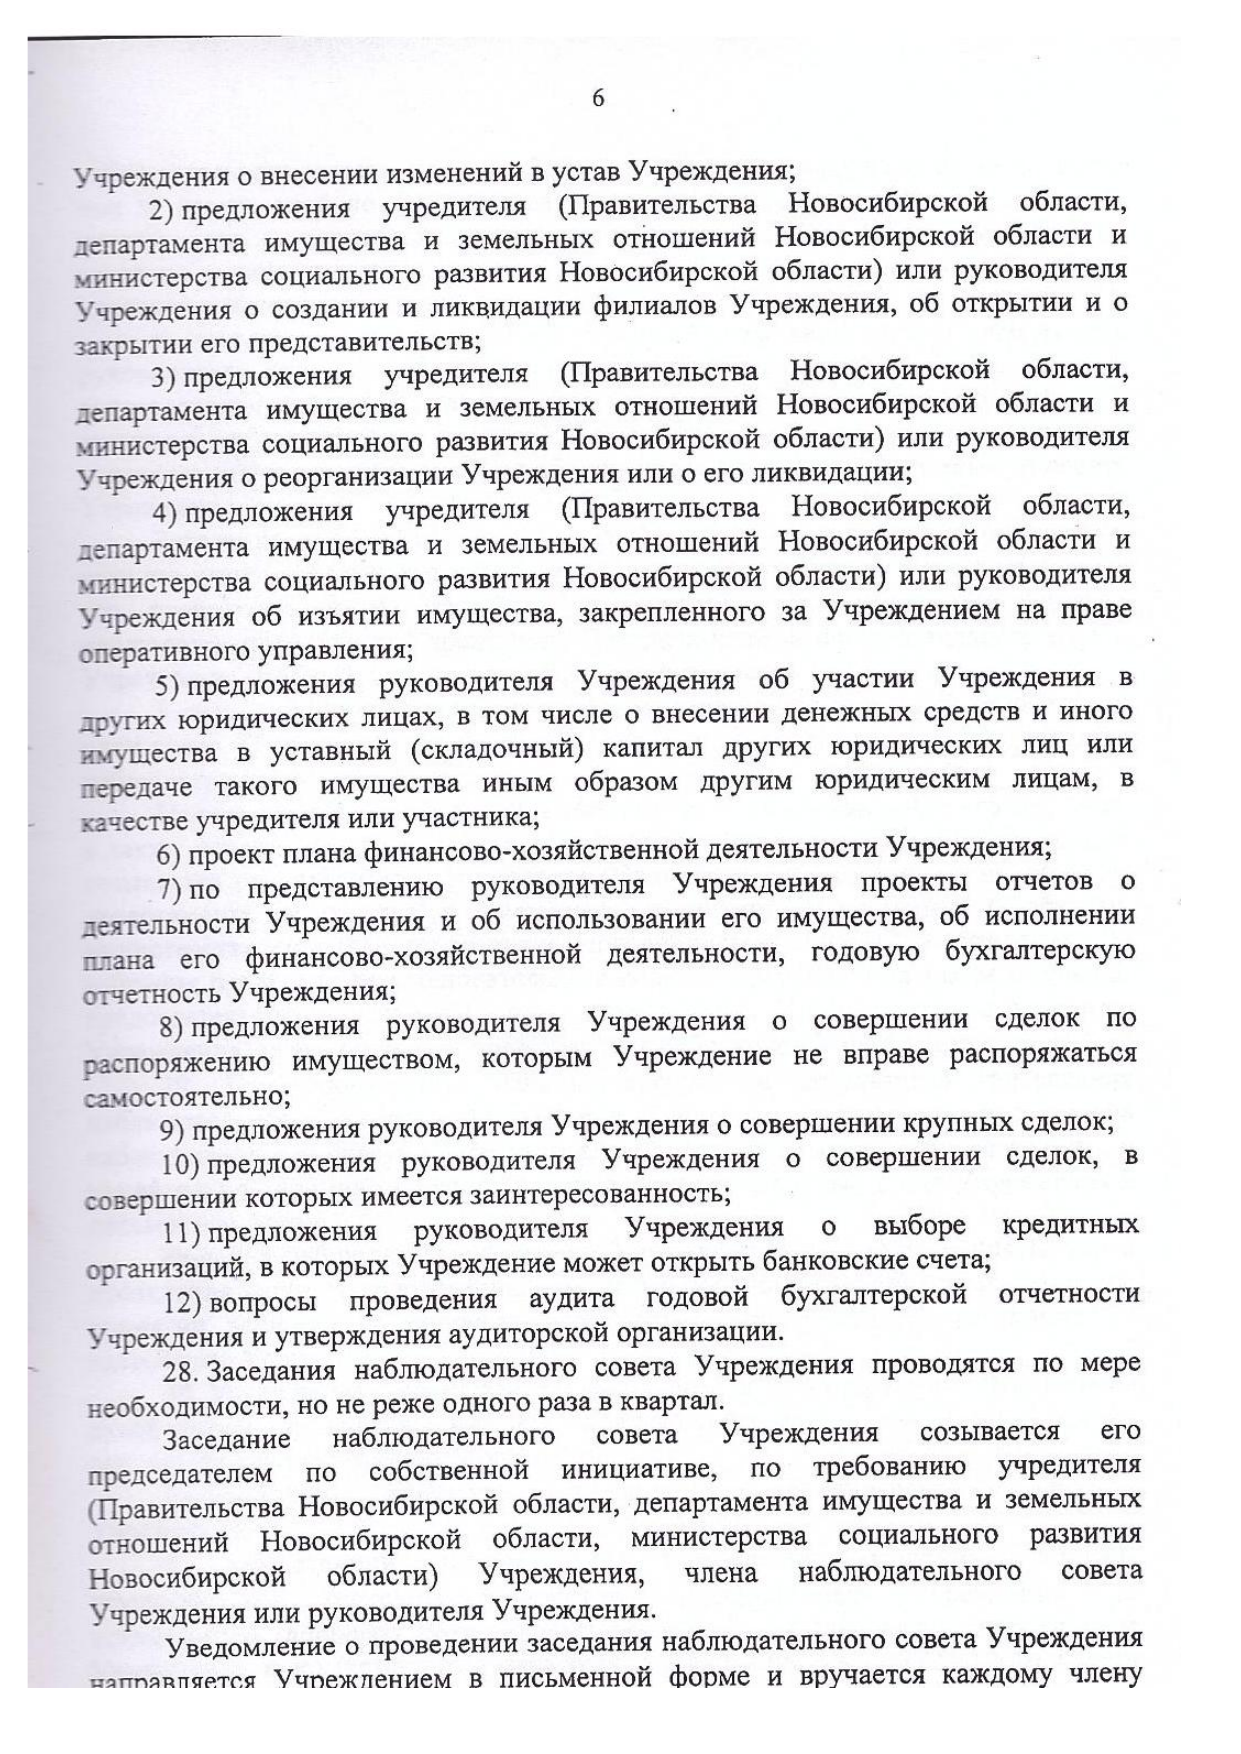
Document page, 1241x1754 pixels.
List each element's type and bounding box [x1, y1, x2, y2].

picture [27, 28, 1181, 1688]
